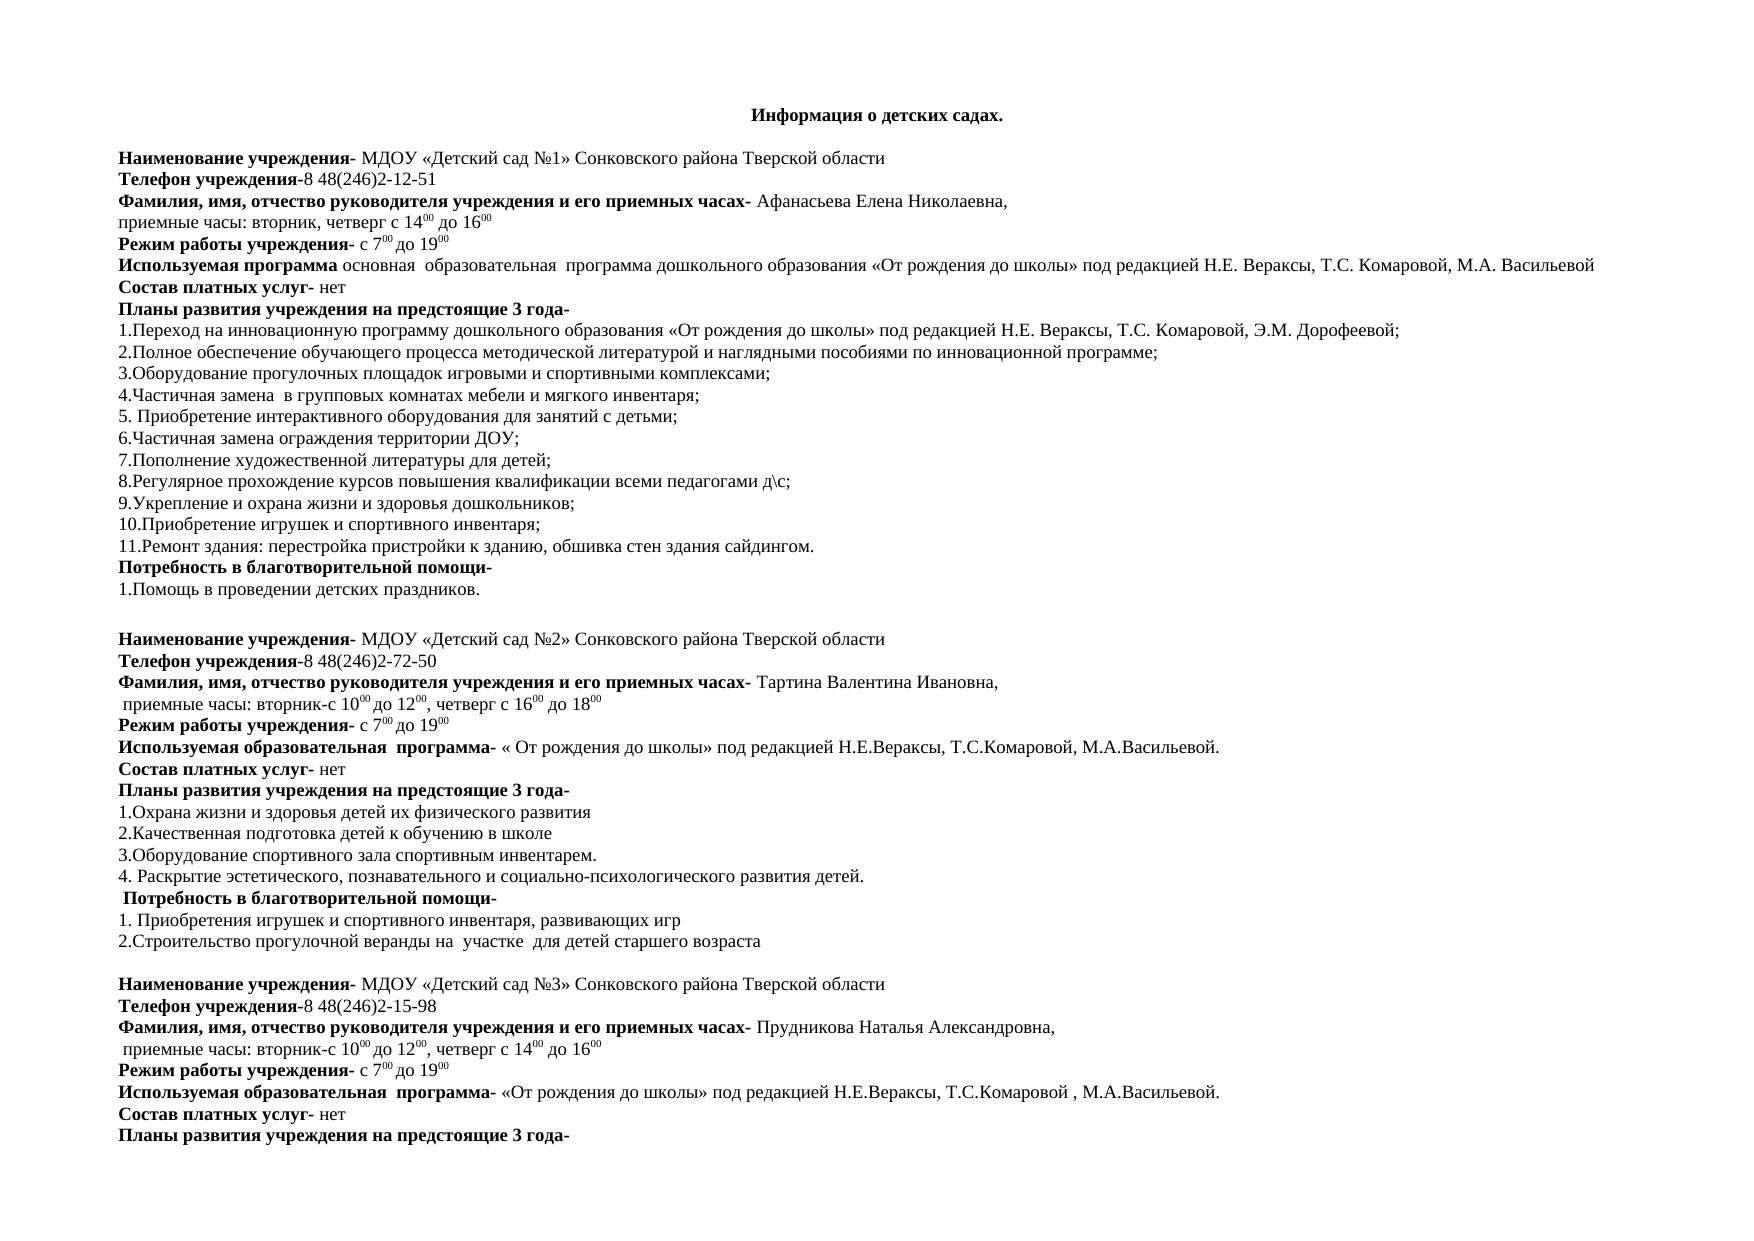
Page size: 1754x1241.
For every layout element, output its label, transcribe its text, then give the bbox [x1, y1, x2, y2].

text Фамилия, имя, отчество руководителя учреждения и его приемных часах- Афанасьева Елена Николаевна, [118, 190, 1636, 211]
text приемные часы: вторник, четверг с 1400 до 1600 [118, 211, 1636, 233]
text Планы развития учреждения на предстоящие 3 года- [118, 297, 1636, 319]
text Планы развития учреждения на предстоящие 3 года- [118, 779, 1636, 801]
text Телефон учреждения-8 48(246)2-72-50 [118, 650, 1636, 671]
text Телефон учреждения-8 48(246)2-15-98 [118, 995, 1636, 1016]
text 5. Приобретение интерактивного оборудования для занятий с детьми; [118, 405, 1636, 427]
text приемные часы: вторник-с 1000 до 1200, четверг с 1400 до 1600 [118, 1038, 1636, 1059]
text Режим работы учреждения- с 700 до 1900 [118, 233, 1636, 254]
text 11.Ремонт здания: перестройка пристройки к зданию, обшивка стен здания сайдингом. [118, 535, 1636, 556]
text Наименование учреждения- МДОУ «Детский сад №1» Сонковского района Тверской области [118, 147, 1636, 168]
text 7.Пополнение художественной литературы для детей; [118, 448, 1636, 470]
text Состав платных услуг- нет [118, 276, 1636, 297]
text 1.Охрана жизни и здоровья детей их физического развития [118, 801, 1636, 822]
text 1.Переход на инновационную программу дошкольного образования «От рождения до школы» под редакцией Н.Е. Вераксы, Т.С. Комаровой, Э.М. Дорофеевой; [118, 319, 1636, 341]
text 4. Раскрытие эстетического, познавательного и социально-психологического развития детей. [118, 865, 1636, 887]
text приемные часы: вторник-с 1000 до 1200, четверг с 1600 до 1800 [118, 693, 1636, 714]
text 9.Укрепление и охрана жизни и здоровья дошкольников; [118, 492, 1636, 513]
text Потребность в благотворительной помощи- [118, 556, 1636, 578]
text Используемая образовательная программа- «От рождения до школы» под редакцией Н.Е.Вераксы, Т.С.Комаровой , М.А.Васильевой. [118, 1081, 1636, 1102]
text 2.Полное обеспечение обучающего процесса методической литературой и наглядными пособиями по инновационной программе; [118, 341, 1636, 362]
text 2.Качественная подготовка детей к обучению в школе [118, 822, 1636, 844]
text Состав платных услуг- нет [118, 1102, 1636, 1124]
text 1.Помощь в проведении детских праздников. [118, 578, 1636, 599]
text Используемая программа основная образовательная программа дошкольного образования «От рождения до школы» под редакцией Н.Е. Вераксы, Т.С. Комаровой, М.А. Васильевой [118, 254, 1636, 276]
text Фамилия, имя, отчество руководителя учреждения и его приемных часах- Прудникова Наталья Александровна, [118, 1016, 1636, 1038]
text Режим работы учреждения- с 700 до 1900 [118, 1059, 1636, 1081]
text Планы развития учреждения на предстоящие 3 года- [118, 1124, 1636, 1146]
text Состав платных услуг- нет [118, 757, 1636, 779]
text Наименование учреждения- МДОУ «Детский сад №3» Сонковского района Тверской области [118, 973, 1636, 995]
text 10.Приобретение игрушек и спортивного инвентаря; [118, 513, 1636, 535]
text Режим работы учреждения- с 700 до 1900 [118, 714, 1636, 736]
text 2.Строительство прогулочной веранды на участке для детей старшего возраста [118, 930, 1636, 952]
text Телефон учреждения-8 48(246) [118, 168, 1636, 190]
text Фамилия, имя, отчество руководителя учреждения и его приемных часах- Тартина Валентина Ивановна, [118, 671, 1636, 693]
text Информация о детских садах. [118, 103, 1636, 125]
text Потребность в благотворительной помощи- [118, 887, 1636, 908]
text 6.Частичная замена ограждения территории ДОУ; [118, 427, 1636, 448]
text Наименование учреждения- МДОУ «Детский сад №2» Сонковского района Тверской области [118, 628, 1636, 650]
text 8.Регулярное прохождение курсов повышения квалификации всеми педагогами д\с; [118, 470, 1636, 492]
text 3.Оборудование прогулочных площадок игровыми и спортивными комплексами; [118, 362, 1636, 384]
text Используемая образовательная программа- « От рождения до школы» под редакцией Н.Е.Вераксы, Т.С.Комаровой, М.А.Васильевой. [118, 736, 1636, 757]
text 4.Частичная замена в групповых комнатах мебели и мягкого инвентаря; [118, 384, 1636, 405]
text 1. Приобретения игрушек и спортивного инвентаря, развивающих игр [118, 908, 1636, 930]
text 3.Оборудование спортивного зала спортивным инвентарем. [118, 844, 1636, 865]
